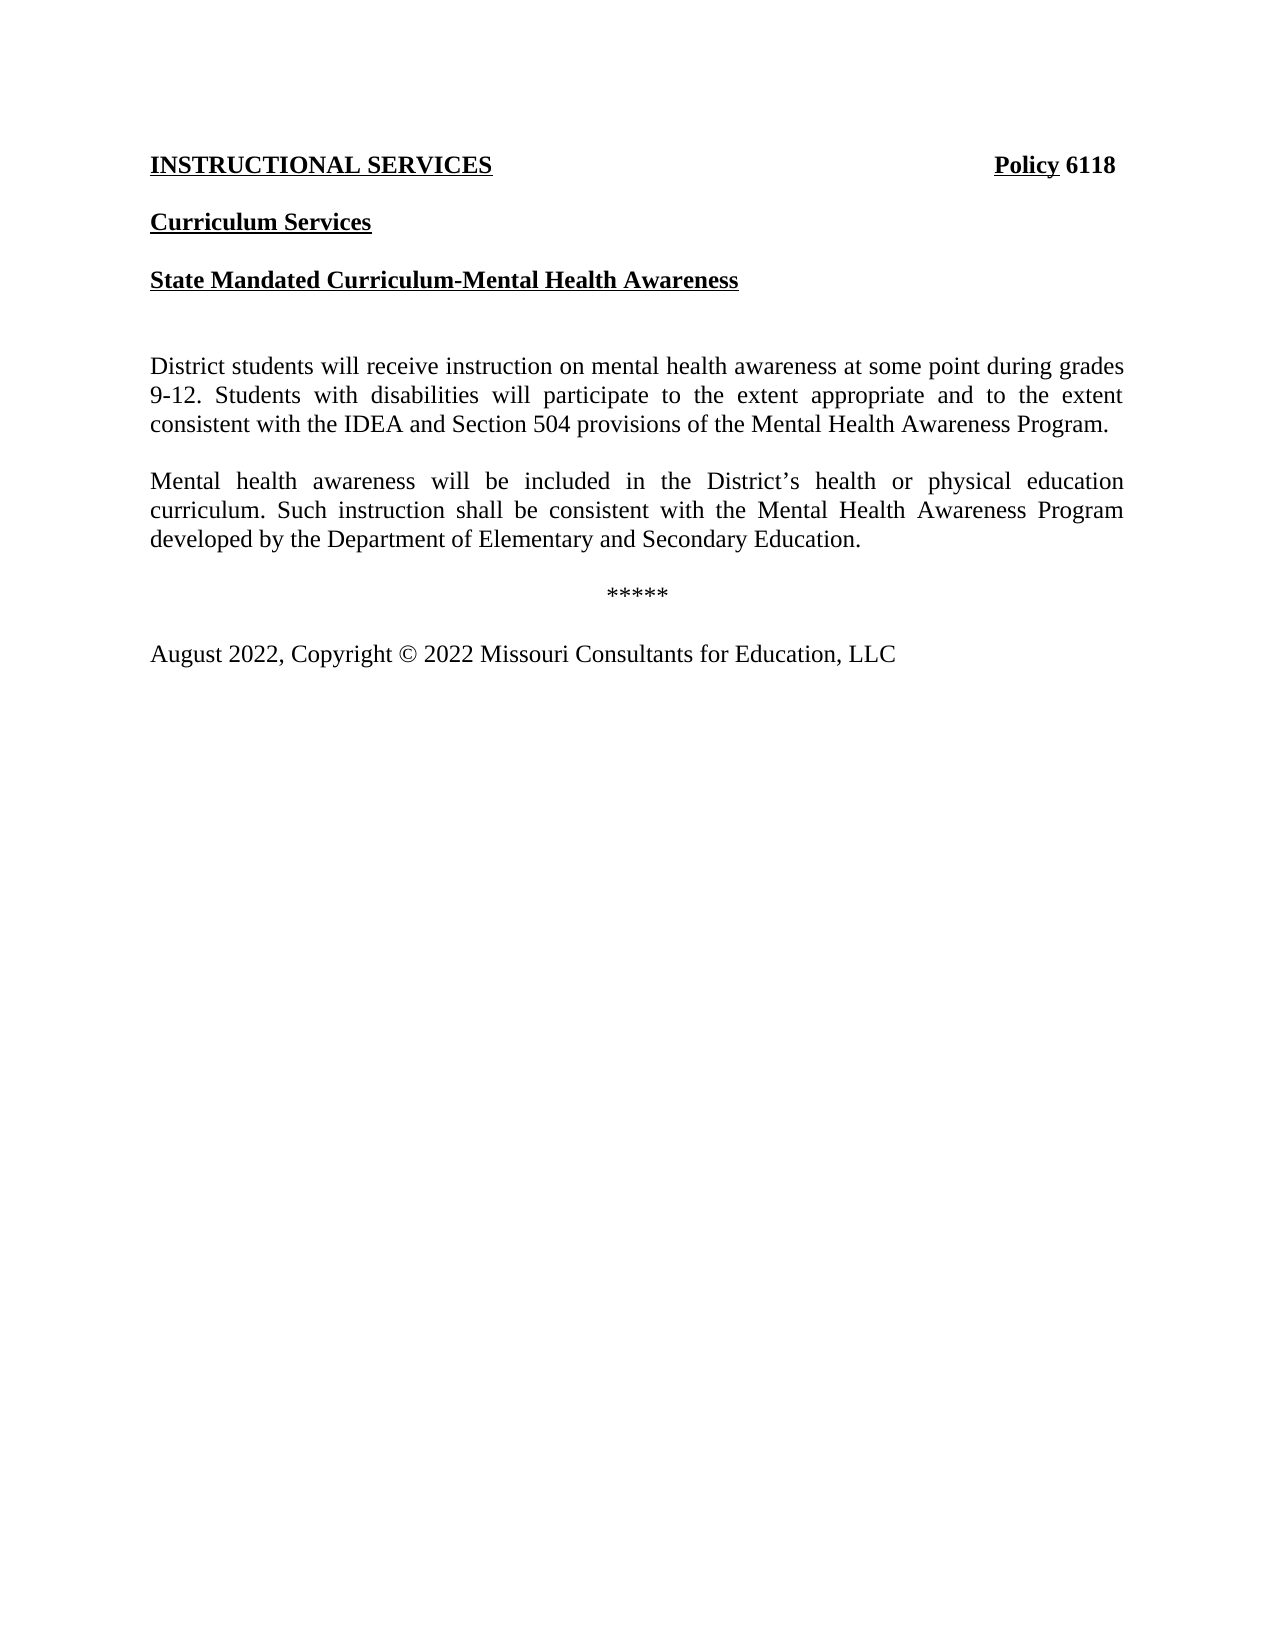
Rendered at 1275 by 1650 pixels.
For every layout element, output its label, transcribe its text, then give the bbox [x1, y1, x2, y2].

subtitle INSTRUCTIONAL SERVICES Policy 6118 [150, 150, 1125, 179]
text August 2022, Copyright © 2022 Missouri Consultants for Education, LLC [150, 639, 1172, 667]
text ***** [150, 581, 1125, 610]
text Mental health awareness will be included in the District’s health or physical education curriculum. Such instruction shall be consistent with the Mental Health Awareness Program developed by the Department of Elementary and Secondary Education. [150, 466, 1125, 552]
subtitle Curriculum Services [150, 207, 1125, 236]
text District students will receive instruction on mental health awareness at some point during grades 9-12. Students with disabilities will participate to the extent appropriate and to the extent consistent with the IDEA and Section 504 provisions of the Mental Health Awareness Program. [150, 351, 1125, 437]
subtitle State Mandated Curriculum-Mental Health Awareness [150, 265, 1125, 294]
